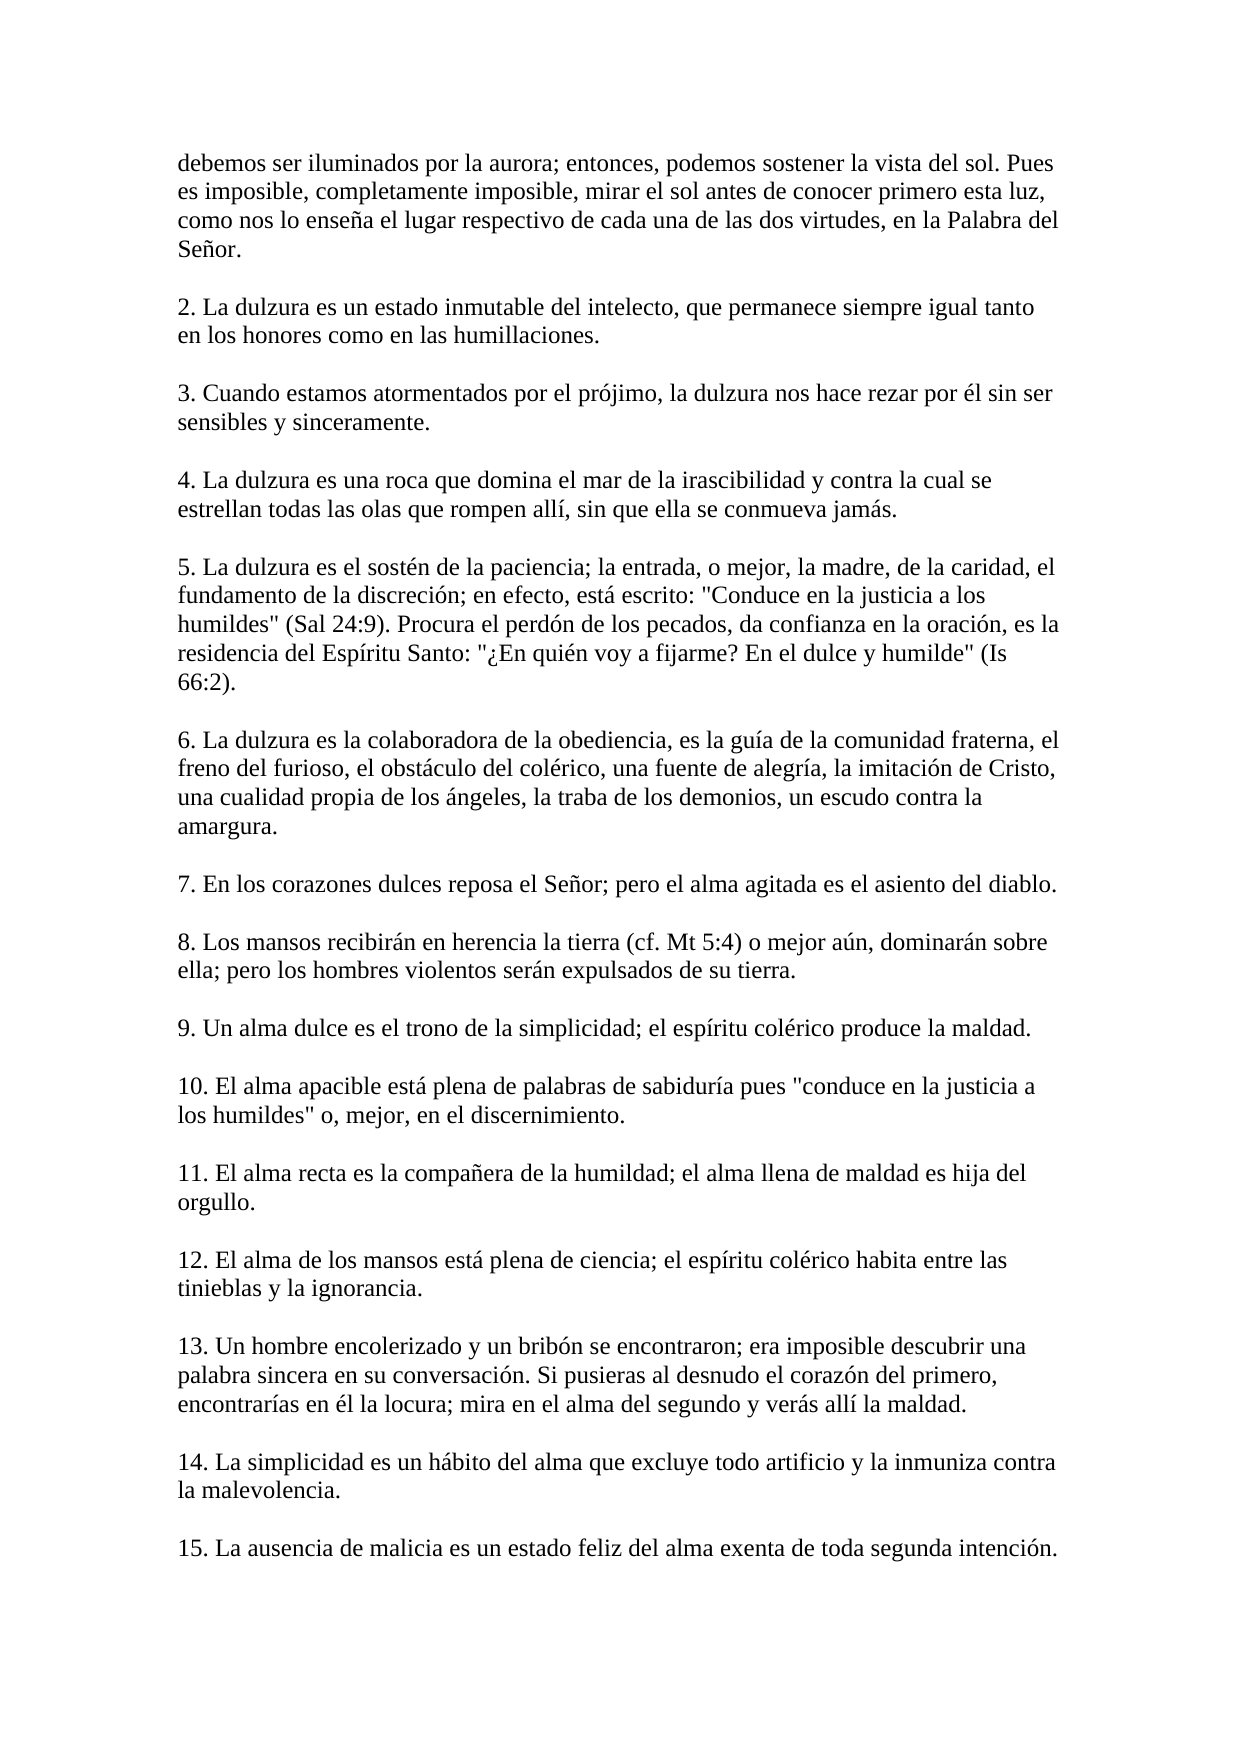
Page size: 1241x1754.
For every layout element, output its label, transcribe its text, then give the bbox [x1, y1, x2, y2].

text 12. El alma de los mansos está plena de ciencia; el espíritu colérico habita entre las tinieblas y la ignorancia. [177, 1245, 1063, 1302]
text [177, 148, 1063, 263]
text 15. La ausencia de malicia es un estado feliz del alma exenta de toda segunda intención. [177, 1533, 1063, 1562]
text 6. La dulzura es la colaboradora de la obediencia, es la guía de la comunidad fraterna, el freno del furioso, el obstáculo del colérico, una fuente de alegría, la imitación de Cristo, una cualidad propia de los ángeles, la traba de los demonios, un escudo contra la amargura. [177, 725, 1063, 840]
text 14. La simplicidad es un hábito del alma que excluye todo artificio y la inmuniza contra la malevolencia. [177, 1447, 1063, 1504]
text 4. La dulzura es una roca que domina el mar de la irascibilidad y contra la cual se estrellan todas las olas que rompen allí, sin que ella se conmueva jamás. [177, 465, 1063, 523]
text 3. Cuando estamos atormentados por el prójimo, la dulzura nos hace rezar por él sin ser sensibles y sinceramente. [177, 378, 1063, 436]
text 2. La dulzura es un estado inmutable del intelecto, que permanece siempre igual tanto en los honores como en las humillaciones. [177, 292, 1063, 349]
text 13. Un hombre encolerizado y un bribón se encontraron; era imposible descubrir una palabra sincera en su conversación. Si pusieras al desnudo el corazón del primero, encontrarías en él la locura; mira en el alma del segundo y verás allí la maldad. [177, 1331, 1063, 1418]
text 9. Un alma dulce es el trono de la simplicidad; el espíritu colérico produce la maldad. [177, 1013, 1063, 1042]
text 11. El alma recta es la compañera de la humildad; el alma llena de maldad es hija del orgullo. [177, 1158, 1063, 1216]
text 10. El alma apacible está plena de palabras de sabiduría pues "conduce en la justicia a los humildes" o, mejor, en el discernimiento. [177, 1071, 1063, 1129]
text 8. Los mansos recibirán en herencia la tierra (cf. Mt 5:4) o mejor aún, dominarán sobre ella; pero los hombres violentos serán expulsados de su tierra. [177, 927, 1063, 984]
text 5. La dulzura es el sostén de la paciencia; la entrada, o mejor, la madre, de la caridad, el fundamento de la discreción; en efecto, está escrito: "Conduce en la justicia a los humildes" (Sal 24:9). Procura el perdón de los pecados, da confianza en la oración, es la residencia del Espíritu Santo: "¿En quién voy a fijarme? En el dulce y humilde" (Is 66:2). [177, 552, 1063, 696]
text 7. En los corazones dulces reposa el Señor; pero el alma agitada es el asiento del diablo. [177, 869, 1063, 898]
